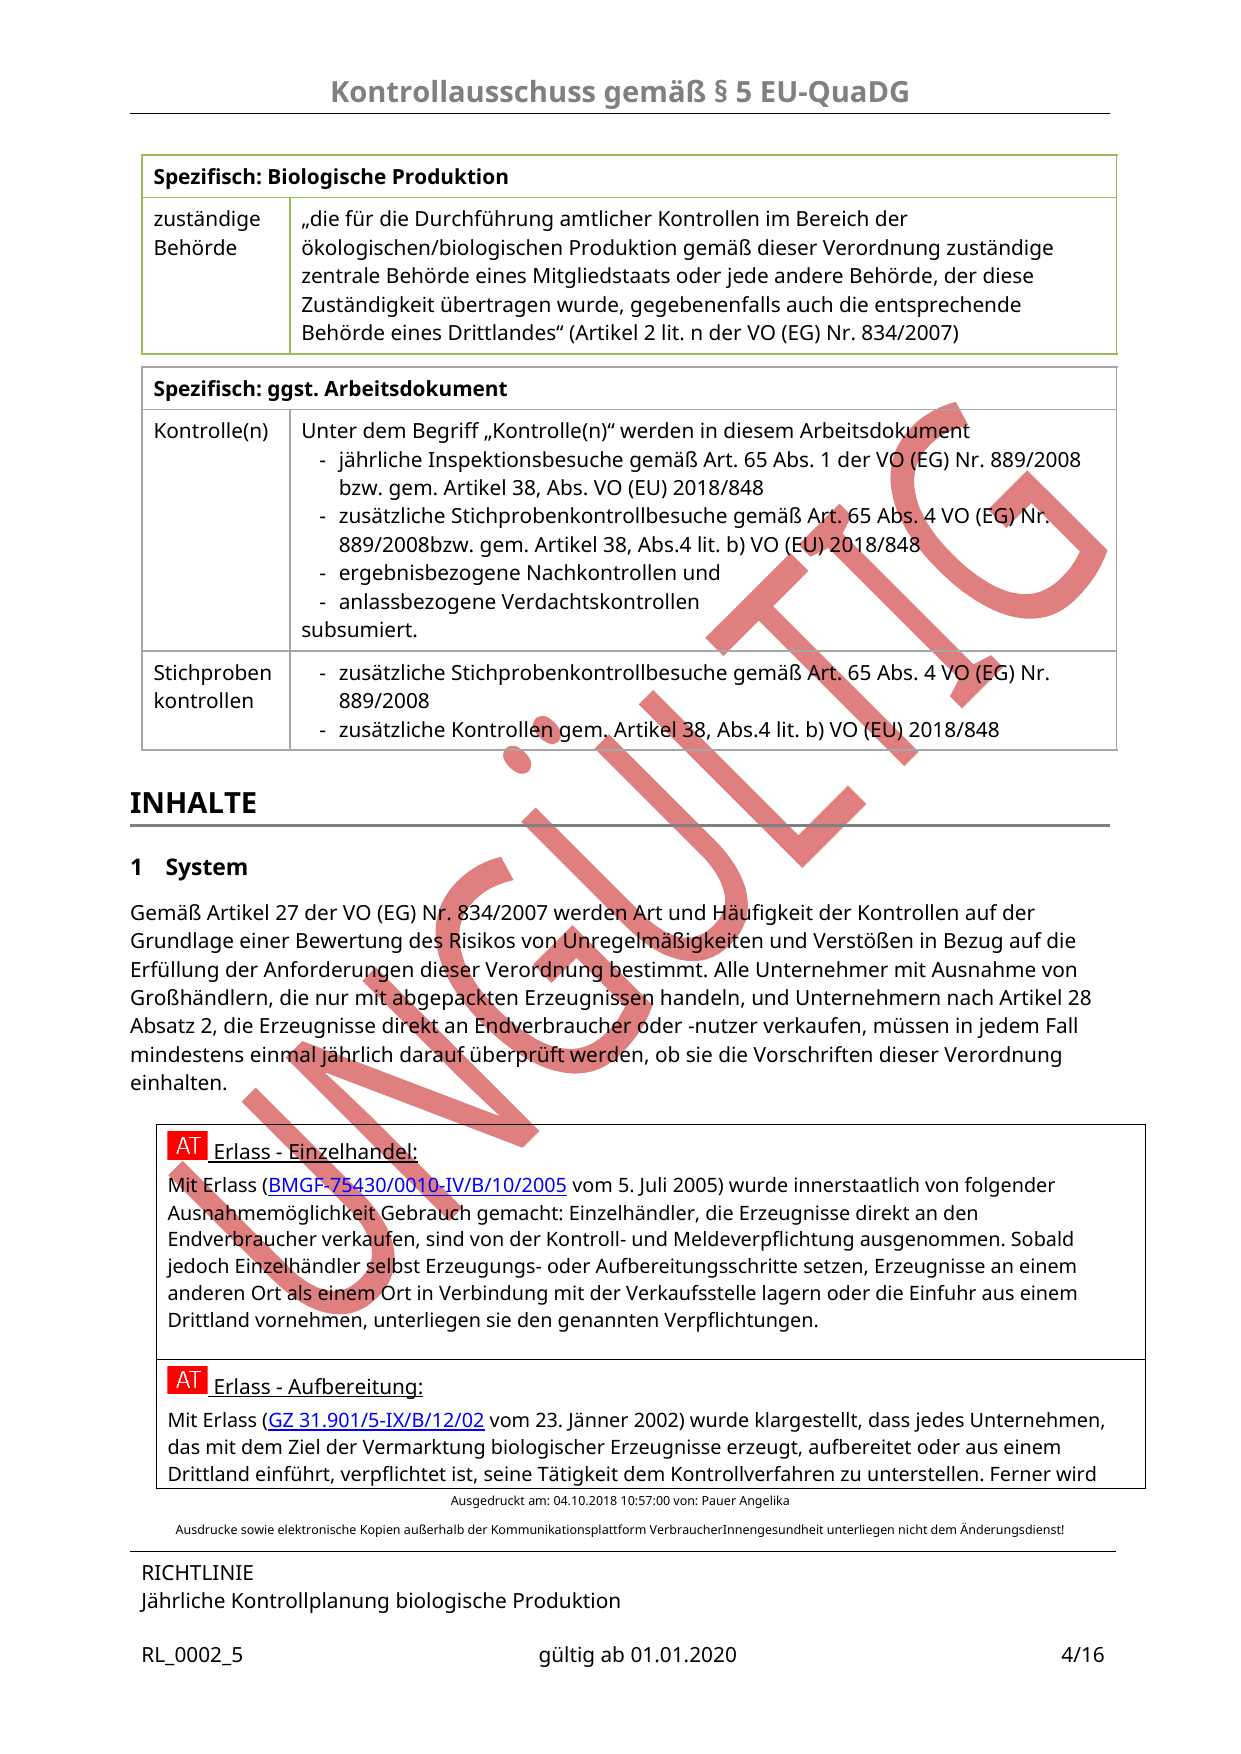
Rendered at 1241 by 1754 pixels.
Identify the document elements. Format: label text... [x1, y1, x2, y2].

table_cell Kontrolle(n) [143, 410, 289, 650]
text INHALTE [130, 782, 1110, 824]
table_cell Erlass - Einzelhandel: Mit Erlass (BMGF-75430/0010-IV/B/10/2005 vom 5. Juli 2005) wurde innerstaatlich von folgender Ausnahmemöglichkeit Gebrauch gemacht: Einzelhändler, die Erzeugnisse direkt an den Endverbraucher verkaufen, sind von der Kontroll- und Meldeverpflichtung ausgenommen. Sobald jedoch Einzelhändler selbst Erzeugungs- oder Aufbereitungsschritte setzen, Erzeugnisse an einem anderen Ort als einem Ort in Verbindung mit der Verkaufsstelle lagern oder die Einfuhr aus einem Drittland vornehmen, unterliegen sie den genannten Verpflichtungen. [157, 1125, 1145, 1359]
subtitle System [130, 852, 1110, 881]
table_header [156, 1097, 1145, 1124]
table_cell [157, 1360, 1145, 1487]
picture [167, 1366, 208, 1394]
table_cell Unter dem Begriff „Kontrolle(n)“ werden in diesem Arbeitsdokument jährliche Inspektionsbesuche gemäß Art. 65 Abs. 1 der VO (EG) Nr. 889/2008 bzw. gem. Artikel 38, Abs. VO (EU) 2018/848 zusätzliche Stichprobenkontrollbesuche gemäß Art. 65 Abs. 4 VO (EG) Nr. 889/2008bzw. gem. Artikel 38, Abs.4 lit. b) VO (EU) 2018/848 ergebnisbezogene Nachkontrollen und anlassbezogene Verdachtskontrollen subsumiert. [291, 410, 1116, 650]
table_cell zuständige Behörde [143, 198, 289, 353]
table_header Spezifisch: Biologische Produktion [143, 156, 1116, 197]
table_header Spezifisch: ggst. Arbeitsdokument [143, 368, 1116, 408]
table_cell „die für die Durchführung amtlicher Kontrollen im Bereich der ökologischen/biologischen Produktion gemäß dieser Verordnung zuständige zentrale Behörde eines Mitgliedstaats oder jede andere Behörde, der diese Zuständigkeit übertragen wurde, gegebenenfalls auch die entsprechende Behörde eines Drittlandes“ (Artikel 2 lit. n der VO (EG) Nr. 834/2007) [291, 198, 1116, 353]
table_cell Stichprobenkontrollen [143, 652, 289, 749]
picture [167, 1131, 208, 1160]
table_cell zusätzliche Stichprobenkontrollbesuche gemäß Art. 65 Abs. 4 VO (EG) Nr. 889/2008 zusätzliche Kontrollen gem. Artikel 38, Abs.4 lit. b) VO (EU) 2018/848 [291, 652, 1116, 749]
text Gemäß Artikel 27 der VO (EG) Nr. 834/2007 werden Art und Häufigkeit der Kontrollen auf der Grundlage einer Bewertung des Risikos von Unregelmäßigkeiten und Verstößen in Bezug auf die Erfüllung der Anforderungen dieser Verordnung bestimmt. Alle Unternehmer mit Ausnahme von Großhändlern, die nur mit abgepackten Erzeugnissen handeln, und Unternehmern nach Artikel 28 Absatz 2, die Erzeugnisse direkt an Endverbraucher oder -nutzer verkaufen, müssen in jedem Fall mindestens einmal jährlich darauf überprüft werden, ob sie die Vorschriften dieser Verordnung einhalten. [130, 898, 1110, 1097]
